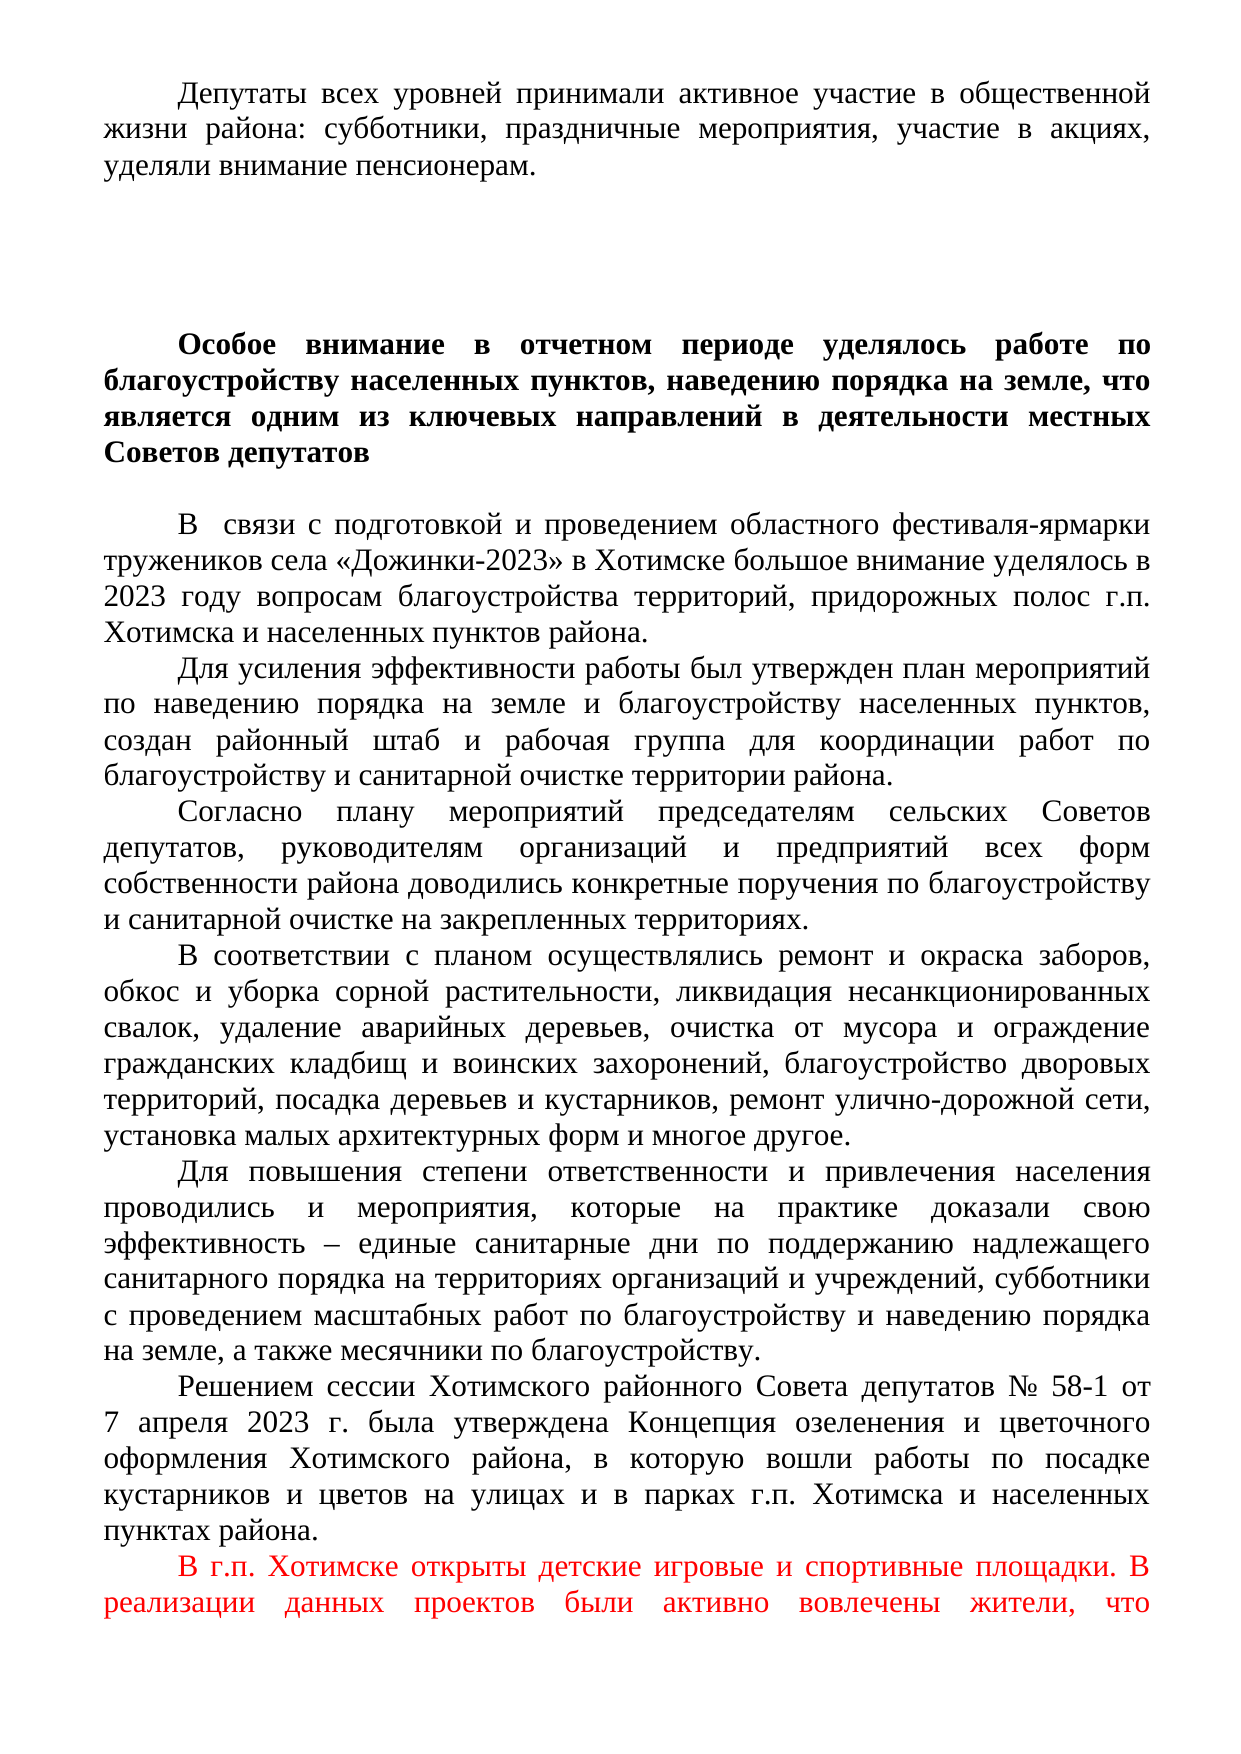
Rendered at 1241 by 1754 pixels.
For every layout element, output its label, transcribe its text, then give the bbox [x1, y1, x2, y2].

text Решением сессии Хотимского районного Совета депутатов № 58-1 от 7 апреля 2023 г. была утверждена Концепция озеленения и цветочного оформления Хотимского района, в которую вошли работы по посадке кустарников и цветов на улицах и в парках г.п. Хотимска и населенных пунктах района. [103, 1368, 1152, 1547]
text Особое внимание в отчетном периоде уделялось работе по благоустройству населенных пунктов, наведению порядка на земле, что является одним из ключевых направлений в деятельности местных Советов депутатов [103, 325, 1152, 469]
text Для повышения степени ответственности и привлечения населения проводились и мероприятия, которые на практике доказали свою эффективность – единые санитарные дни по поддержанию надлежащего санитарного порядка на территориях организаций и учреждений, субботники с проведением масштабных работ по благоустройству и наведению порядка на земле, а также месячники по благоустройству. [103, 1152, 1152, 1368]
text Согласно плану мероприятий председателям сельских Советов депутатов, руководителям организаций и предприятий всех форм собственности района доводились конкретные поручения по благоустройству и санитарной очистке на закрепленных территориях. [103, 793, 1152, 936]
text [103, 1547, 1152, 1619]
text Депутаты всех уровней принимали активное участие в общественной жизни района: субботники, праздничные мероприятия, участие в акциях, уделяли внимание пенсионерам. [103, 74, 1152, 182]
text В соответствии с планом осуществлялись ремонт и окраска заборов, обкос и уборка сорной растительности, ликвидация несанкционированных свалок, удаление аварийных деревьев, очистка от мусора и ограждение гражданских кладбищ и воинских захоронений, благоустройство дворовых территорий, посадка деревьев и кустарников, ремонт улично-дорожной сети, установка малых архитектурных форм и многое другое. [103, 936, 1152, 1152]
text В связи с подготовкой и проведением областного фестиваля-ярмарки тружеников села «Дожинки-2023» в Хотимске большое внимание уделялось в 2023 году вопросам благоустройства территорий, придорожных полос г.п. Хотимска и населенных пунктов района. [103, 505, 1152, 649]
text Для усиления эффективности работы был утвержден план мероприятий по наведению порядка на земле и благоустройству населенных пунктов, создан районный штаб и рабочая группа для координации работ по благоустройству и санитарной очистке территории района. [103, 649, 1152, 793]
